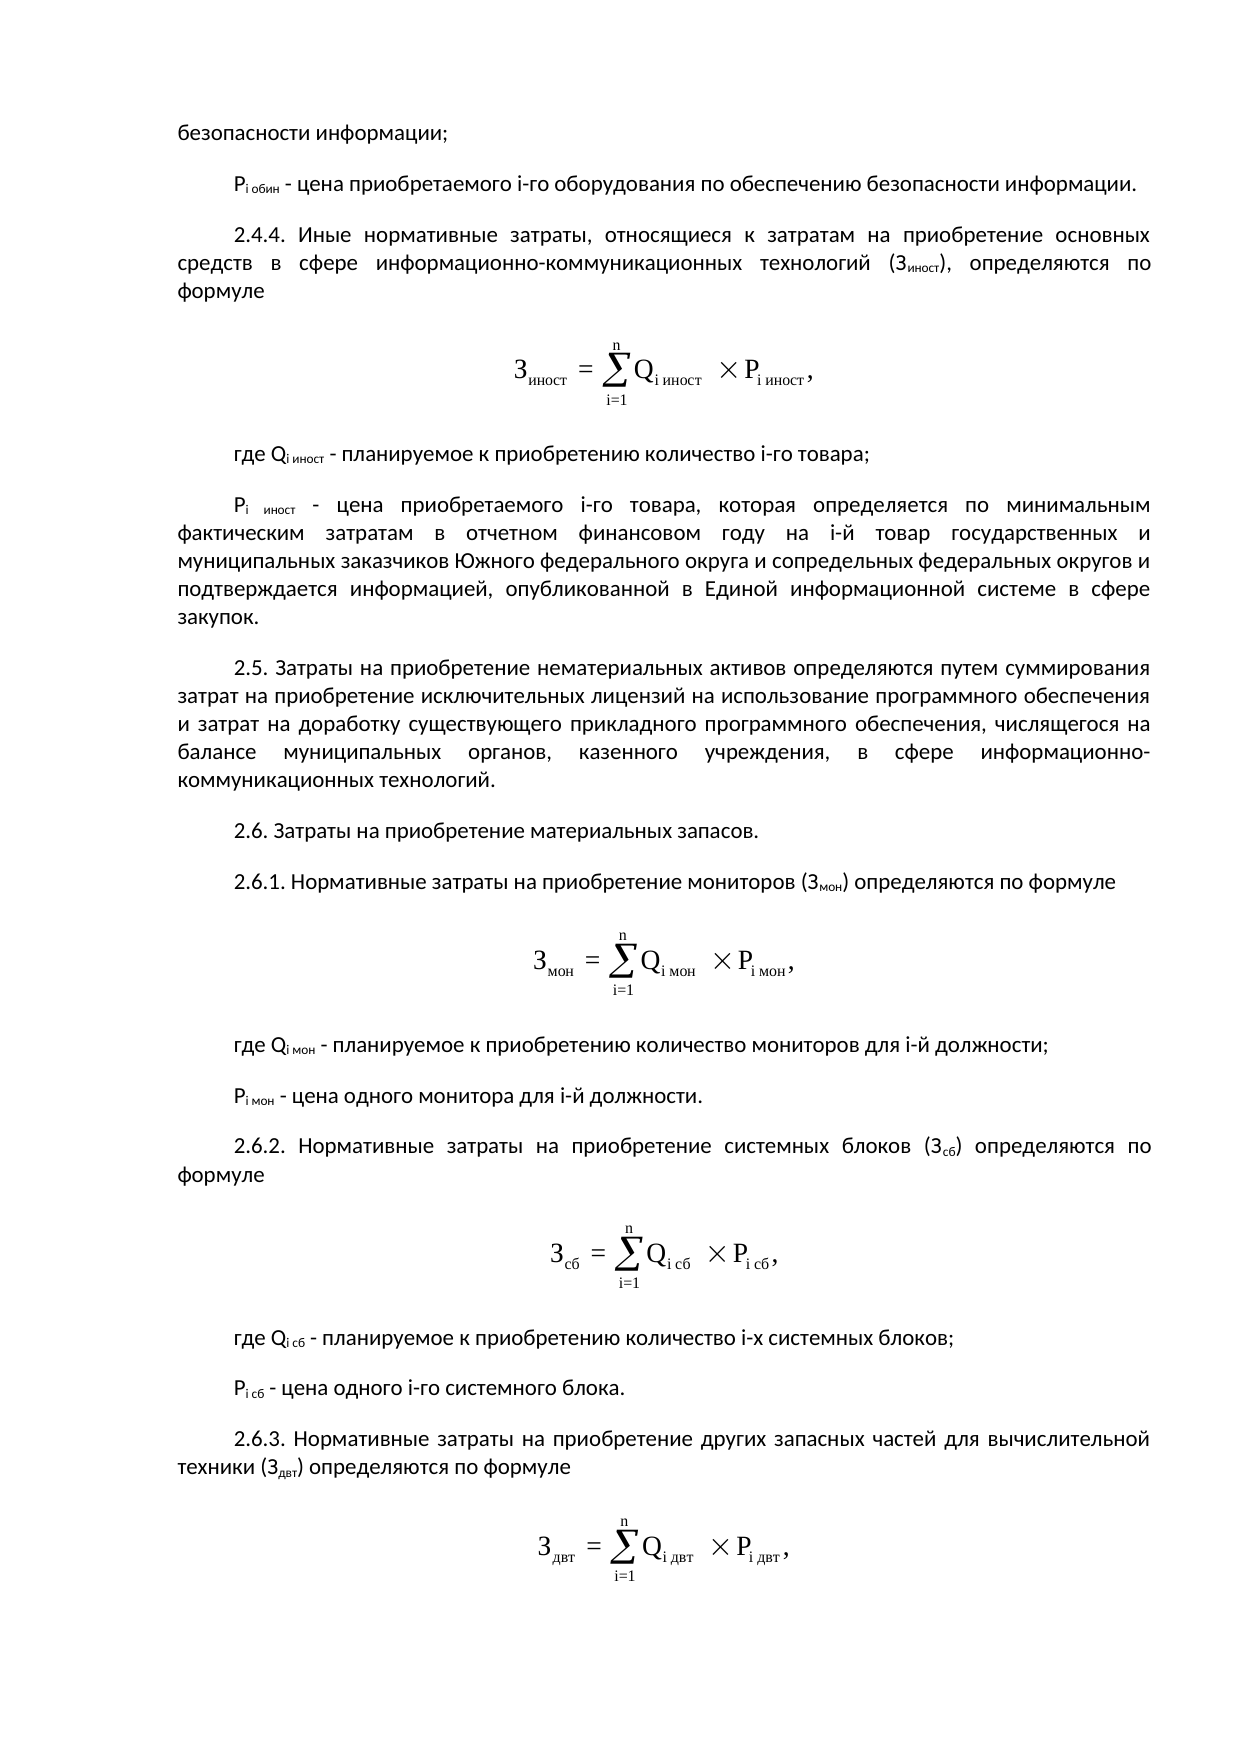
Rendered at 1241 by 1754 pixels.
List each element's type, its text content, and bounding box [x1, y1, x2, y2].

text где Qi мон - планируемое к приобретению количество мониторов для i-й должности; [177, 1030, 1152, 1058]
text Рi обин - цена приобретаемого i-го оборудования по обеспечению безопасности информации. [177, 169, 1152, 197]
text Рi мон - цена одного монитора для i-й должности. [177, 1081, 1152, 1109]
text где Qi сб - планируемое к приобретению количество i-х системных блоков; [177, 1323, 1152, 1351]
text 2.6.1. Нормативные затраты на приобретение мониторов (Змон) определяются по формуле [177, 867, 1152, 895]
text 2.6.2. Нормативные затраты на приобретение системных блоков (Зсб) определяются по формуле [177, 1132, 1152, 1188]
text 2.6.3. Нормативные затраты на приобретение других запасных частей для вычислительной техники (Здвт) определяются по формуле [177, 1424, 1152, 1481]
text 2.4.4. Иные нормативные затраты, относящиеся к затратам на приобретение основных средств в сфере информационно-коммуникационных технологий (Зиност), определяются по формуле [177, 220, 1152, 304]
text 2.6. Затраты на приобретение материальных запасов. [177, 816, 1152, 844]
text Рi иност - цена приобретаемого i-го товара, которая определяется по минимальным фактическим затратам в отчетном финансовом году на i-й товар государственных и муниципальных заказчиков Южного федерального округа и сопредельных федеральных округов и подтверждается информацией, опубликованной в Единой информационной системе в сфере закупок. [177, 490, 1152, 630]
text где Qi иност - планируемое к приобретению количество i-го товара; [177, 439, 1152, 467]
text Рi сб - цена одного i-го системного блока. [177, 1373, 1152, 1402]
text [177, 118, 1152, 146]
text 2.5. Затраты на приобретение нематериальных активов определяются путем суммирования затрат на приобретение исключительных лицензий на использование программного обеспечения и затрат на доработку существующего прикладного программного обеспечения, числящегося на балансе муниципальных органов, казенного учреждения, в сфере информационно-коммуникационных технологий. [177, 653, 1152, 793]
